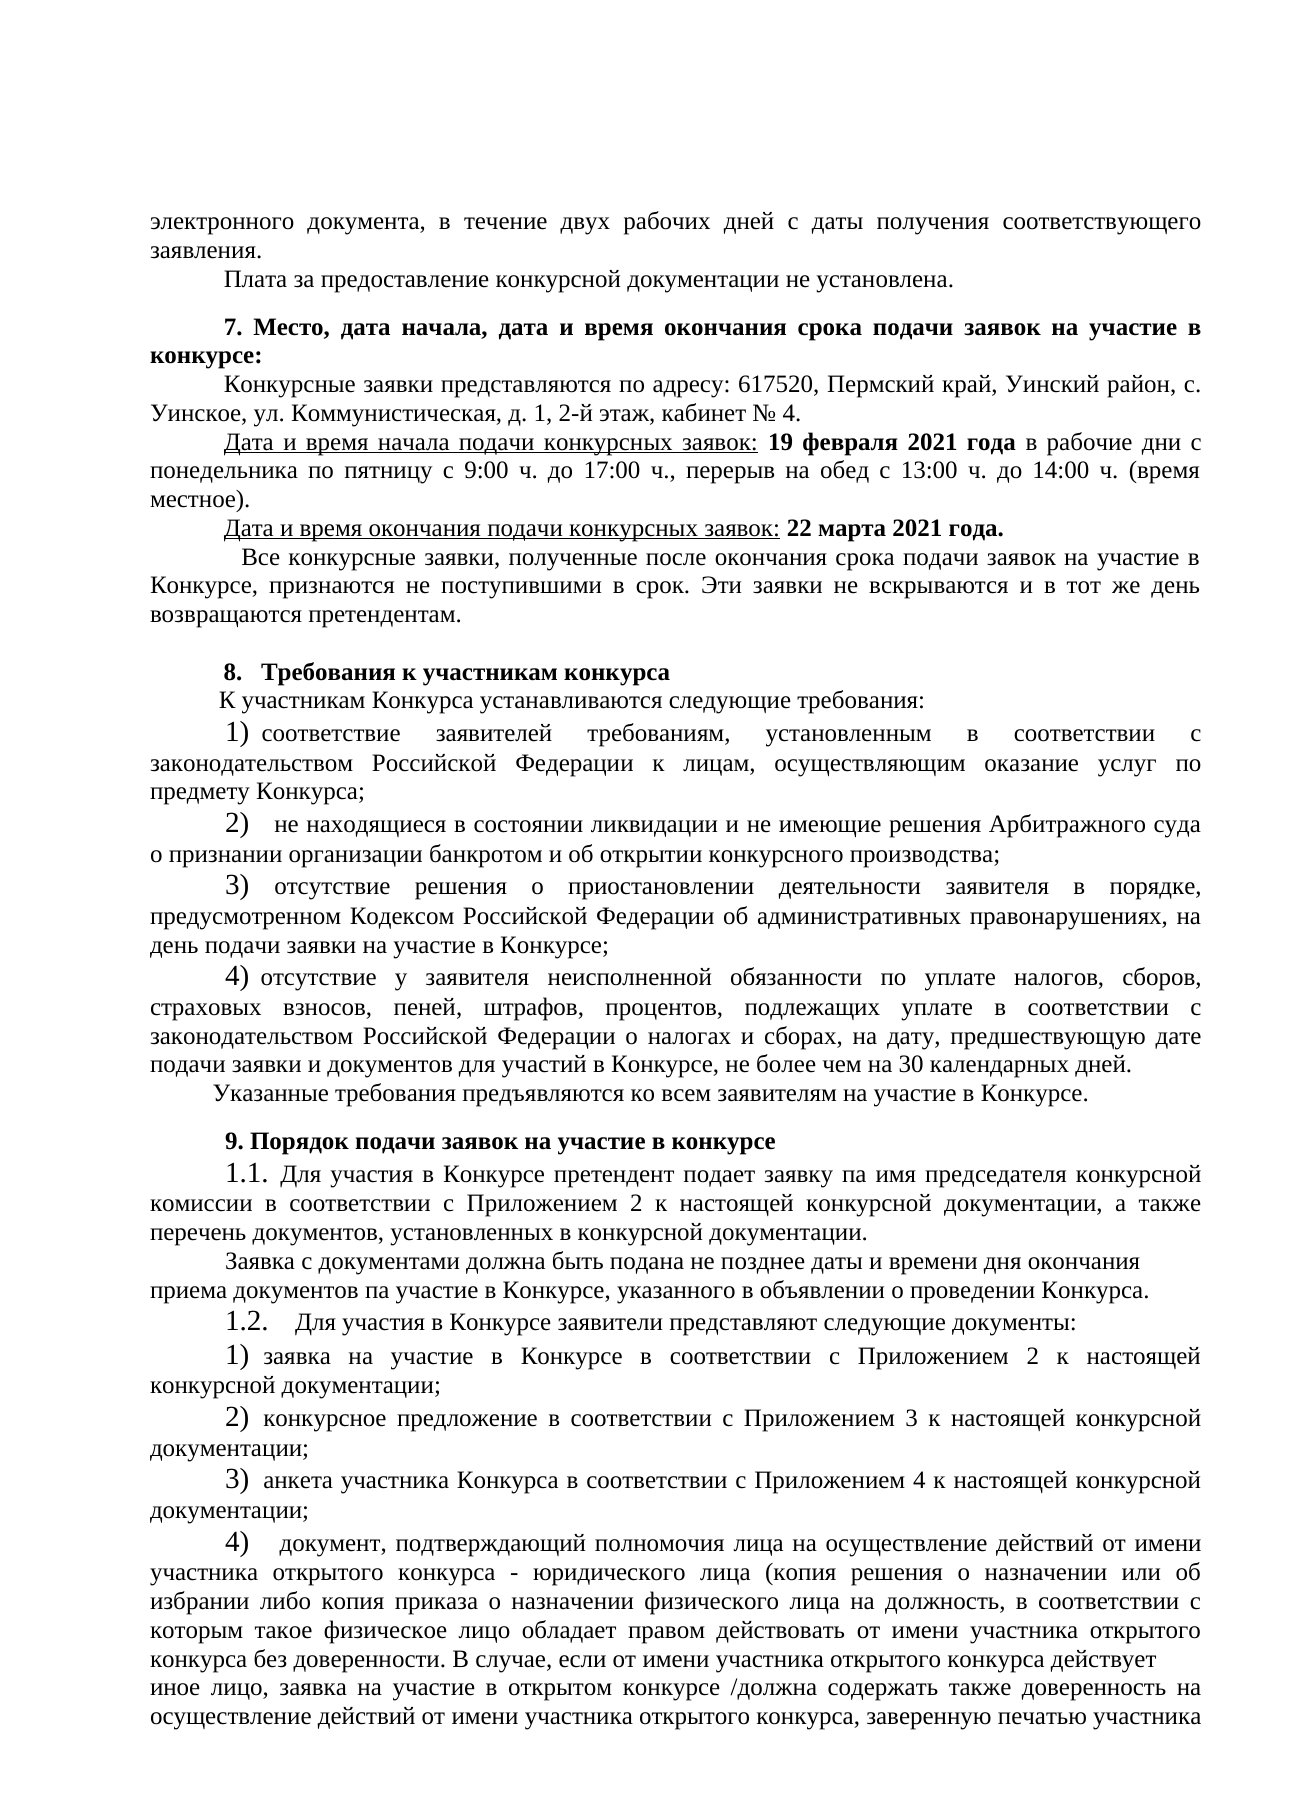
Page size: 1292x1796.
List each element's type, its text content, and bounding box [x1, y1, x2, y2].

list Для участия в Конкурсе заявители представляют следующие документы: [150, 1303, 1202, 1337]
text К участникам Конкурса устанавливаются следующие требования: [150, 685, 1202, 714]
text Плата за предоставление конкурсной документации не установлена. [150, 264, 1202, 292]
list не находящиеся в состоянии ликвидации и не имеющие решения Арбитражного суда о признании организации банкротом и об открытии конкурсного производства; [150, 805, 1202, 867]
text Указанные требования предъявляются ко всем заявителям на участие в Конкурсе. [212, 1078, 1202, 1107]
text Все конкурсные заявки, полученные после окончания срока подачи заявок на участие в Конкурсе, признаются не поступившими в срок. Эти заявки не вскрываются и в тот же день возвращаются претендентам. [150, 542, 1202, 628]
list Для участия в Конкурсе претендент подает заявку па имя председателя конкурсной комиссии в соответствии с Приложением 2 к настоящей конкурсной документации, а также перечень документов, установленных в конкурсной документации. [150, 1155, 1202, 1246]
list отсутствие у заявителя неисполненной обязанности по уплате налогов, сборов, страховых взносов, пеней, штрафов, процентов, подлежащих уплате в соответствии с законодательством Российской Федерации о налогах и сборах, на дату, предшествующую дате подачи заявки и документов для участий в Конкурсе, не более чем на 30 календарных дней. [150, 958, 1202, 992]
text Дата и время окончания подачи конкурсных заявок: 22 марта 2021 года. [150, 513, 1202, 542]
list отсутствие решения о приостановлении деятельности заявителя в порядке, предусмотренном Кодексом Российской Федерации об административных правонарушениях, на день подачи заявки на участие в Конкурсе; [150, 867, 1202, 958]
list отсутствие у заявителя неисполненной обязанности по уплате налогов, сборов, страховых взносов, пеней, штрафов, процентов, подлежащих уплате в соответствии с законодательством Российской Федерации о налогах и сборах, на дату, предшествующую дате подачи заявки и документов для участий в Конкурсе, не более чем на 30 календарных дней. [150, 1049, 1202, 1078]
text Конкурсные заявки представляются по адресу: 617520, Пермский край, Уинский район, с. Уинское, ул. Коммунистическая, д. 1, 2-й этаж, кабинет № 4. [150, 369, 1202, 427]
text Заявка с документами должна быть подана не позднее даты и времени дня окончания приема документов па участие в Конкурсе, указанного в объявлении о проведении Конкурса. [150, 1246, 1202, 1303]
list конкурсное предложение в соответствии с Приложением 3 к настоящей конкурсной документации; [150, 1399, 1202, 1462]
list заявка на участие в Конкурсе в соответствии с Приложением 2 к настоящей конкурсной документации; [150, 1337, 1202, 1399]
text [150, 206, 1202, 264]
list соответствие заявителей требованиям, установленным в соответствии с законодательством Российской Федерации к лицам, осуществляющим оказание услуг по предмету Конкурса; [150, 714, 1202, 805]
list Требования к участникам конкурса [223, 657, 1202, 685]
text 9. Порядок подачи заявок на участие в конкурсе [150, 1126, 1202, 1155]
list анкета участника Конкурса в соответствии с Приложением 4 к настоящей конкурсной документации; [150, 1462, 1202, 1524]
text Дата и время начала подачи конкурсных заявок: 19 февраля 2021 года в рабочие дни с понедельника по пятницу с 9:00 ч. до 17:00 ч., перерыв на обед с 13:00 ч. до 14:00 ч. (время местное). [150, 427, 1202, 513]
text 7. Место, дата начала, дата и время окончания срока подачи заявок на участие в конкурсе: [150, 312, 1202, 369]
list документ, подтверждающий полномочия лица на осуществление действий от имени участника открытого конкурса - юридического лица (копия решения о назначении или об избрании либо копия приказа о назначении физического лица на должность, в соответствии с которым такое физическое лицо обладает правом действовать от имени участника открытого конкурса без доверенности. В случае, если от имени участника открытого конкурса действует [150, 1524, 1202, 1672]
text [150, 1672, 1202, 1730]
